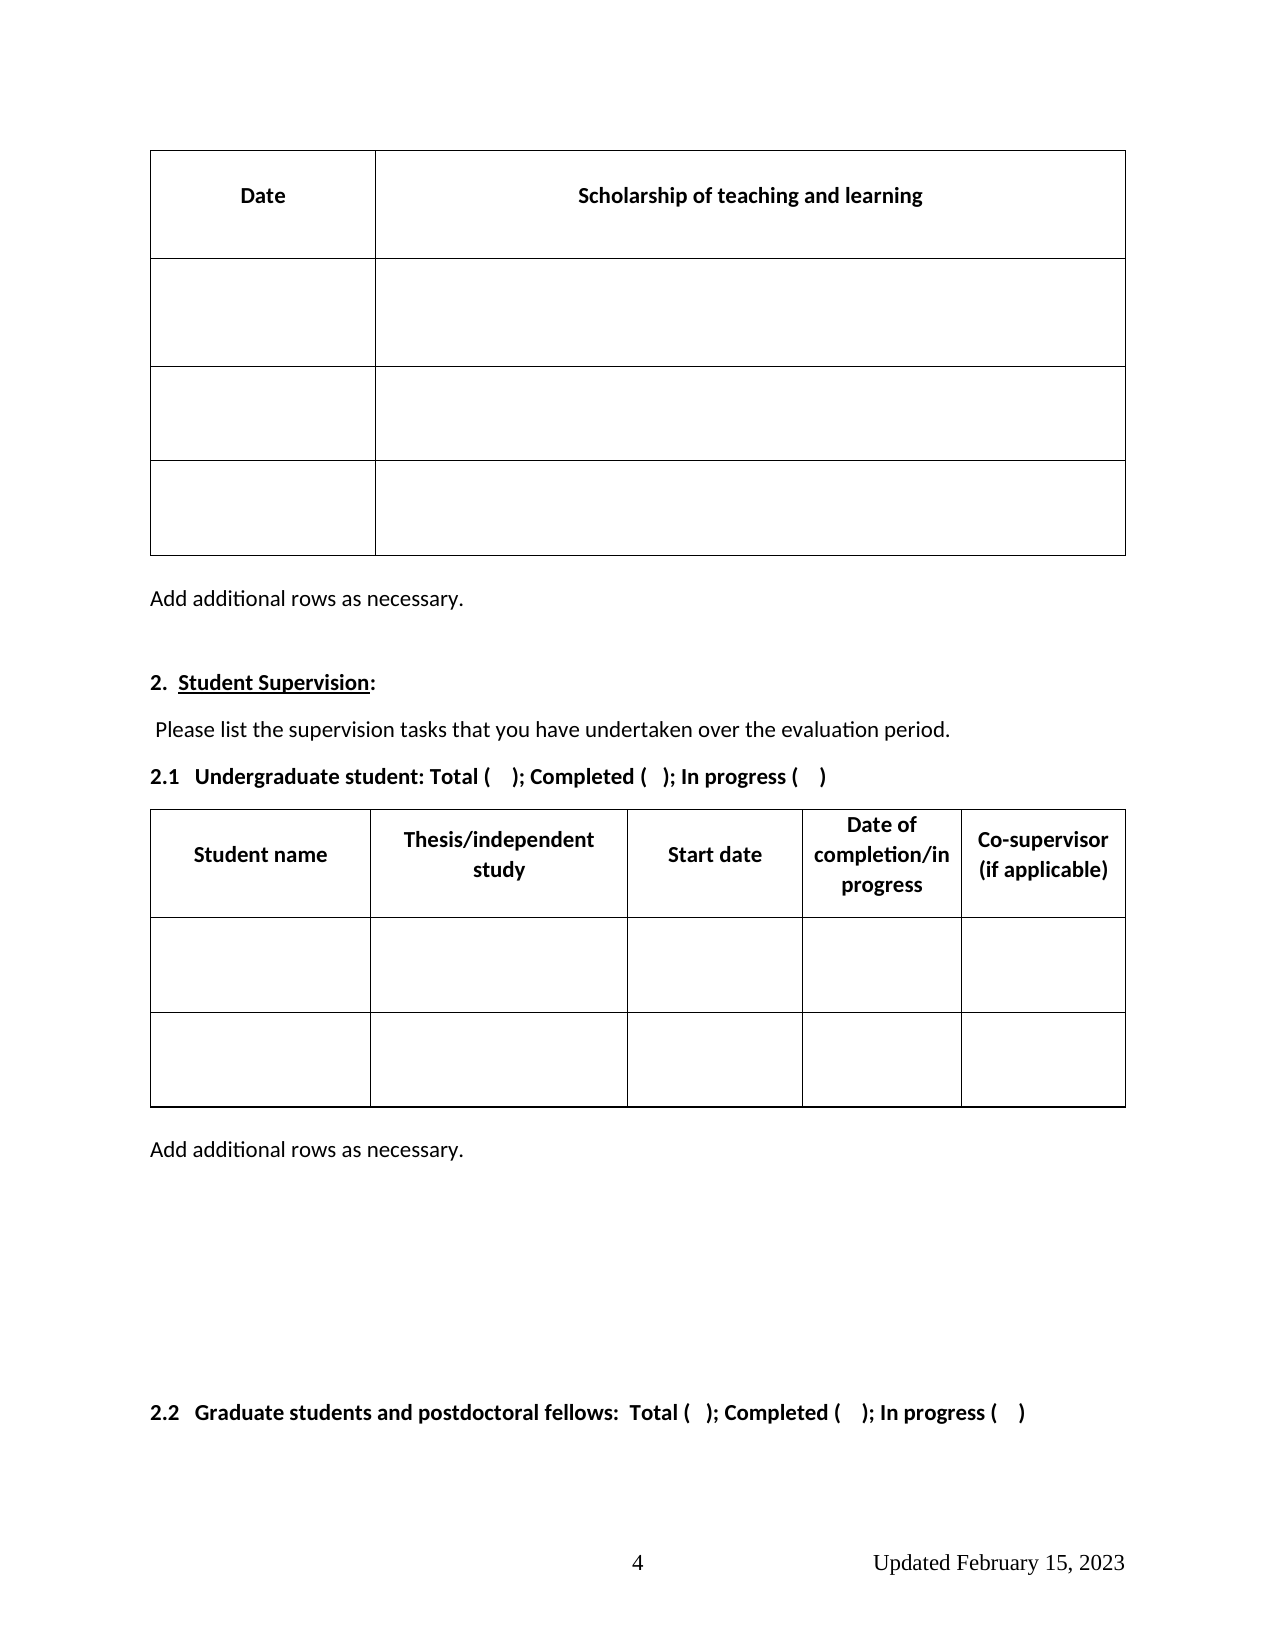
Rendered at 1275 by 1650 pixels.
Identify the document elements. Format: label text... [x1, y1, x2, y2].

table_cell [376, 259, 1125, 366]
text 2.2 Graduate students and postdoctoral fellows: Total ( ); Completed ( ); In progress ( ) [150, 1398, 1125, 1426]
table_cell [151, 1013, 370, 1106]
table_cell [628, 1013, 802, 1106]
table_header Date of completion/in progress [803, 810, 961, 917]
table_cell [151, 259, 375, 366]
table_cell [371, 918, 627, 1012]
table_cell [151, 461, 375, 555]
table_header Student name [151, 810, 370, 917]
table_cell [376, 367, 1125, 460]
table_cell [371, 1013, 627, 1106]
table_header Thesis/independent study [371, 810, 627, 917]
table_cell [151, 367, 375, 460]
text 2. Student Supervision: [150, 668, 1125, 696]
table_cell [962, 1013, 1125, 1106]
table_cell [151, 918, 370, 1012]
table_header Scholarship of teaching and learning [376, 151, 1125, 258]
table_cell [803, 1013, 961, 1106]
table_cell [803, 918, 961, 1012]
text Add additional rows as necessary. [150, 1135, 1125, 1163]
table_cell [628, 918, 802, 1012]
table_header Date [151, 151, 375, 258]
table_cell [962, 918, 1125, 1012]
text 2.1 Undergraduate student: Total (); Completed ( ); In progress () [150, 762, 1125, 790]
text Please list the supervision tasks that you have undertaken over the evaluation period. [150, 715, 1125, 743]
text Add additional rows as necessary. [150, 584, 1125, 612]
table_cell [376, 461, 1125, 555]
table_header Start date [628, 810, 802, 917]
table_header Co-supervisor (if applicable) [962, 810, 1125, 917]
